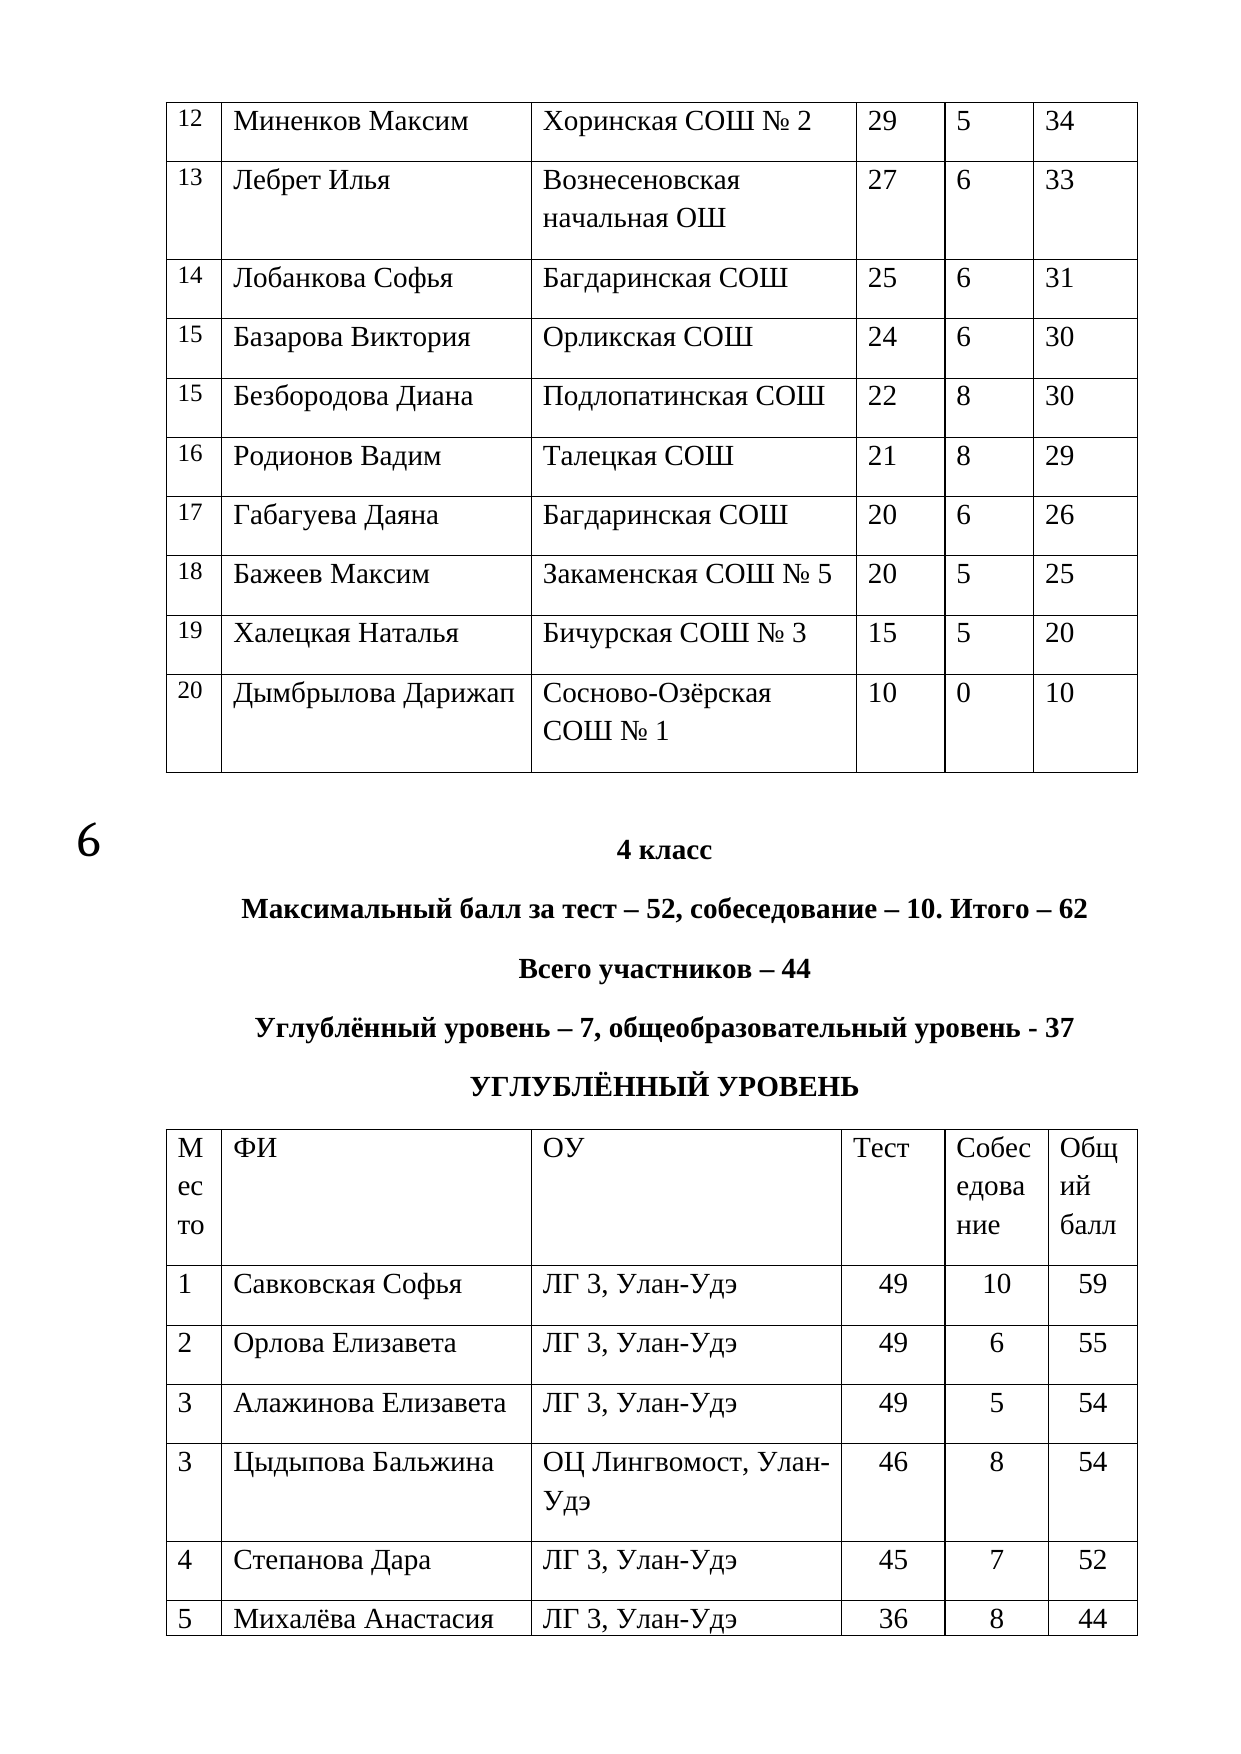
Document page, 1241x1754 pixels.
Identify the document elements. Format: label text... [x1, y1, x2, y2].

table_cell Алажинова Елизавета [222, 1385, 531, 1443]
table_cell 20 [1034, 616, 1137, 674]
table_header Общий балл [1049, 1130, 1137, 1265]
table_header Тест [842, 1130, 944, 1265]
text Всего участников – 44 [177, 951, 1152, 984]
table_cell 20 [857, 556, 944, 614]
table_cell 55 [1049, 1326, 1137, 1384]
text Максимальный балл за тест – 52, собеседование – 10. Итого – 62 [177, 891, 1152, 925]
table_cell 6 [946, 319, 1033, 377]
table_cell 6 [946, 162, 1033, 259]
table_cell Габагуева Даяна [222, 497, 531, 555]
table_cell ЛГ 3, Улан-Удэ [532, 1601, 841, 1635]
table_cell 24 [857, 319, 944, 377]
table_cell 3 [167, 1385, 221, 1443]
table_cell 5 [167, 1601, 221, 1635]
table_cell 10 [946, 1266, 1048, 1324]
table_cell 10 [857, 675, 944, 772]
table_cell ЛГ 3, Улан-Удэ [532, 1266, 841, 1324]
table_cell 8 [946, 438, 1033, 496]
table_cell 19 [167, 616, 221, 674]
table_cell Багдаринская СОШ [532, 497, 856, 555]
table_cell Багдаринская СОШ [532, 260, 856, 318]
table_cell 45 [842, 1542, 944, 1600]
table_cell 49 [842, 1266, 944, 1324]
table_cell 21 [857, 438, 944, 496]
table_cell 54 [1049, 1444, 1137, 1541]
table_cell 31 [1034, 260, 1137, 318]
table_cell 6 [946, 1326, 1048, 1384]
table_cell Бичурская СОШ № 3 [532, 616, 856, 674]
table_cell 46 [842, 1444, 944, 1541]
table_header ФИ [222, 1130, 531, 1265]
table_cell Безбородова Диана [222, 379, 531, 437]
table_cell 8 [946, 379, 1033, 437]
table_cell 29 [1034, 438, 1137, 496]
table_cell 25 [857, 260, 944, 318]
table_cell 52 [1049, 1542, 1137, 1600]
table_cell Хоринская СОШ № 2 [532, 103, 856, 161]
table_cell 5 [946, 616, 1033, 674]
table_cell 5 [946, 103, 1033, 161]
table_cell 8 [946, 1601, 1048, 1635]
table_cell Савковская Софья [222, 1266, 531, 1324]
table_header Собеседование [946, 1130, 1048, 1265]
table_cell Сосново-Озёрская СОШ № 1 [532, 675, 856, 772]
table_cell 26 [1034, 497, 1137, 555]
table_cell 5 [946, 1385, 1048, 1443]
table_cell 44 [1049, 1601, 1137, 1635]
table_cell Базарова Виктория [222, 319, 531, 377]
table_cell 20 [167, 675, 221, 772]
table_cell 13 [167, 162, 221, 259]
table_cell 22 [857, 379, 944, 437]
table_cell 3 [167, 1444, 221, 1541]
table_cell Миненков Максим [222, 103, 531, 161]
table_cell 30 [1034, 379, 1137, 437]
table_cell 36 [842, 1601, 944, 1635]
table_cell 15 [167, 319, 221, 377]
table_cell Орликская СОШ [532, 319, 856, 377]
table_header ОУ [532, 1130, 841, 1265]
table_cell 18 [167, 556, 221, 614]
table_cell 49 [842, 1385, 944, 1443]
table_cell Цыдыпова Бальжина [222, 1444, 531, 1541]
table_cell 20 [857, 497, 944, 555]
table_cell 5 [946, 556, 1033, 614]
table_cell Талецкая СОШ [532, 438, 856, 496]
table_cell ЛГ 3, Улан-Удэ [532, 1542, 841, 1600]
table_cell 33 [1034, 162, 1137, 259]
table_cell 12 [167, 103, 221, 161]
table_cell Подлопатинская СОШ [532, 379, 856, 437]
table_cell 49 [842, 1326, 944, 1384]
table_cell 29 [857, 103, 944, 161]
table_cell 34 [1034, 103, 1137, 161]
table_cell 59 [1049, 1266, 1137, 1324]
table_cell Родионов Вадим [222, 438, 531, 496]
table_cell Степанова Дара [222, 1542, 531, 1600]
table_cell 0 [946, 675, 1033, 772]
table_cell Дымбрылова Дарижап [222, 675, 531, 772]
table_cell 1 [167, 1266, 221, 1324]
text УГЛУБЛЁННЫЙ УРОВЕНЬ [177, 1069, 1152, 1103]
table_cell 16 [167, 438, 221, 496]
table_cell Закаменская СОШ № 5 [532, 556, 856, 614]
table_cell Бажеев Максим [222, 556, 531, 614]
table_cell 2 [167, 1326, 221, 1384]
text 4 класс [177, 832, 1152, 866]
table_cell 17 [167, 497, 221, 555]
table_cell Орлова Елизавета [222, 1326, 531, 1384]
table_cell 7 [946, 1542, 1048, 1600]
table_cell 4 [167, 1542, 221, 1600]
table_cell Халецкая Наталья [222, 616, 531, 674]
text Углублённый уровень – 7, общеобразовательный уровень - 37 [177, 1010, 1152, 1044]
table_cell 8 [946, 1444, 1048, 1541]
table_cell 30 [1034, 319, 1137, 377]
table_cell Лобанкова Софья [222, 260, 531, 318]
table_cell 15 [857, 616, 944, 674]
table_cell Лебрет Илья [222, 162, 531, 259]
table_cell 25 [1034, 556, 1137, 614]
table_cell 6 [946, 260, 1033, 318]
table_header Место [167, 1130, 221, 1265]
table_cell 6 [946, 497, 1033, 555]
table_cell 10 [1034, 675, 1137, 772]
table_cell 14 [167, 260, 221, 318]
table_cell Вознесеновская начальная ОШ [532, 162, 856, 259]
table_cell ЛГ 3, Улан-Удэ [532, 1326, 841, 1384]
table_cell ОЦ Лингвомост, Улан-Удэ [532, 1444, 841, 1541]
table_cell 27 [857, 162, 944, 259]
table_cell Михалёва Анастасия [222, 1601, 531, 1635]
table_cell 15 [167, 379, 221, 437]
table_cell ЛГ 3, Улан-Удэ [532, 1385, 841, 1443]
table_cell 54 [1049, 1385, 1137, 1443]
